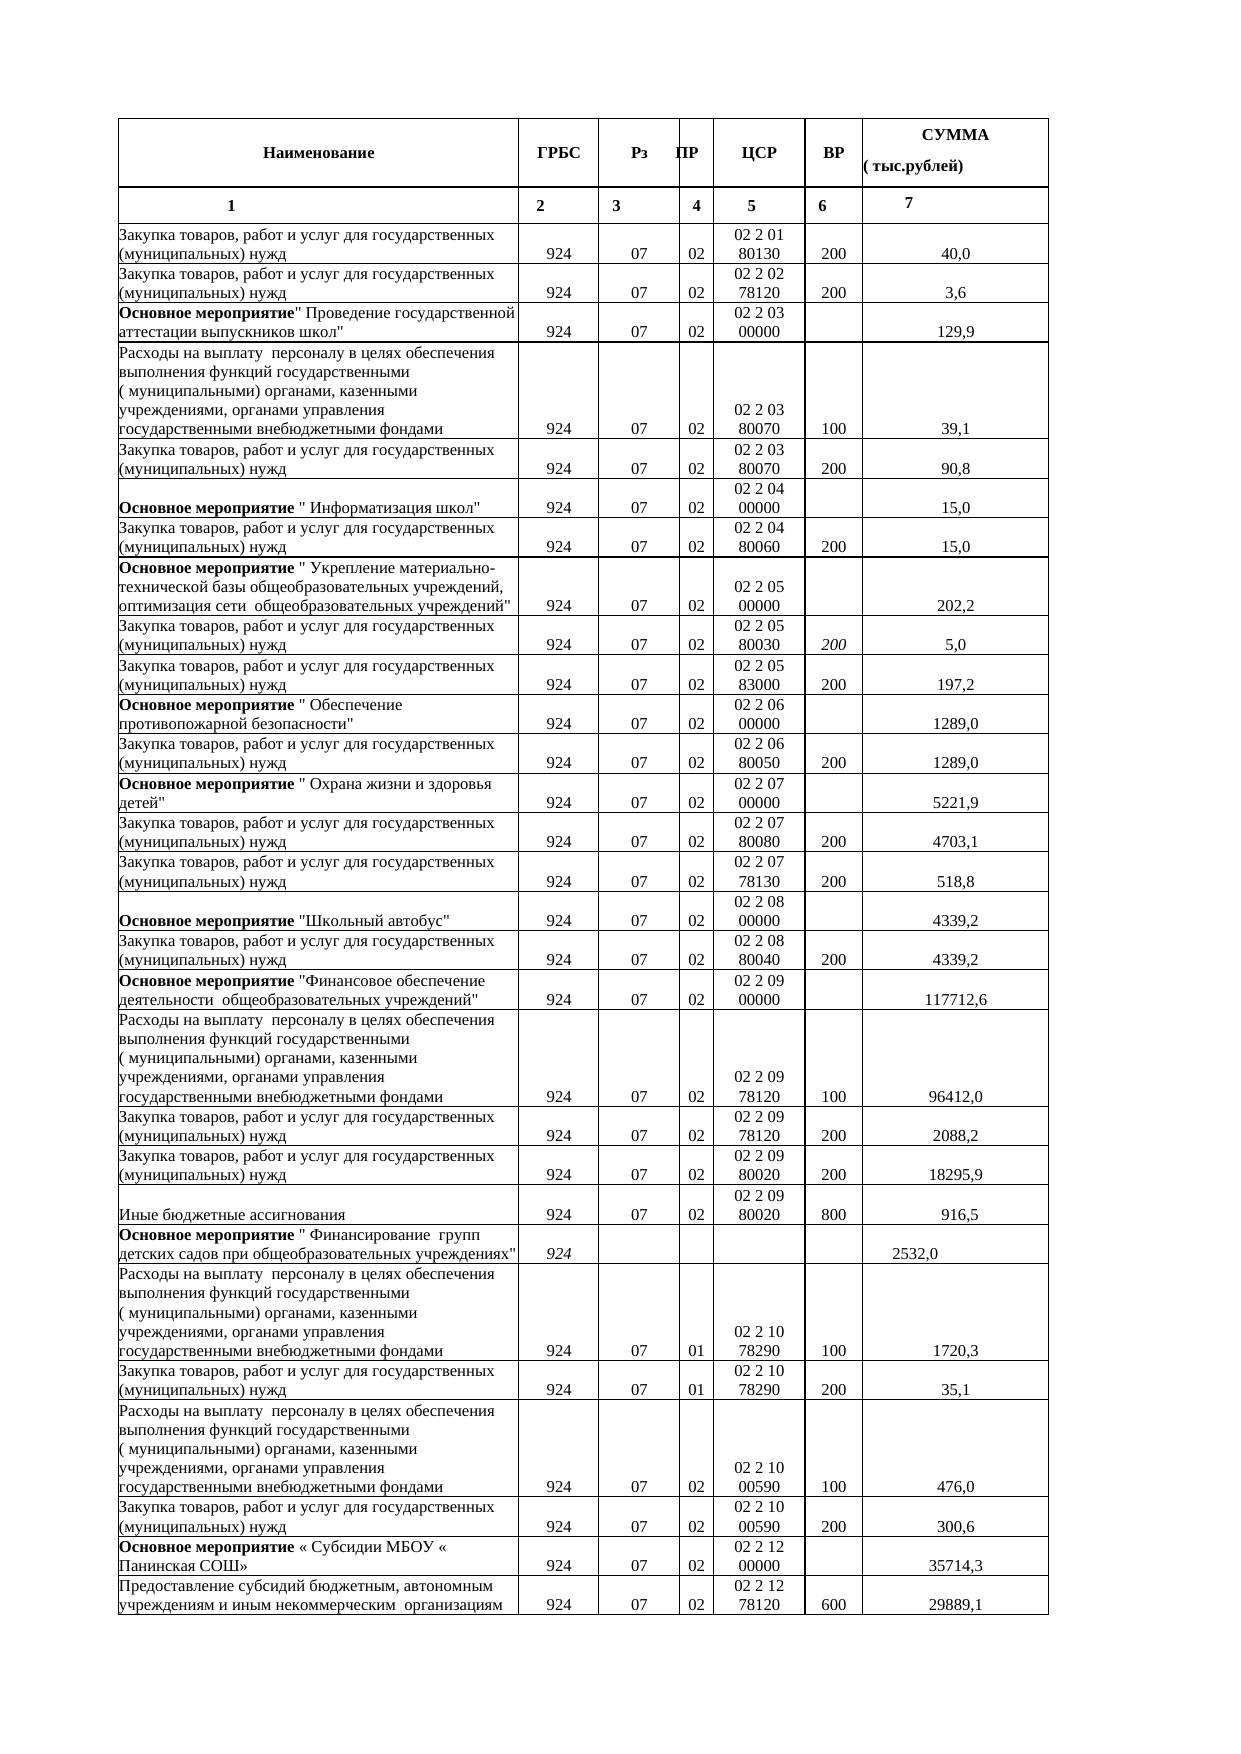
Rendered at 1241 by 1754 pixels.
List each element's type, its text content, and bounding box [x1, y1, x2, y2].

table_cell 197,2 [863, 655, 1048, 694]
table_cell 924 [519, 1107, 598, 1145]
table_cell 02 [680, 813, 713, 851]
table_cell 07 [599, 931, 679, 969]
table_cell 200 [806, 616, 862, 654]
table_cell [714, 1225, 804, 1263]
table_header ВР [806, 119, 862, 186]
table_cell 924 [519, 734, 598, 772]
table_cell 924 [519, 970, 598, 1009]
table_cell 916,5 [863, 1185, 1048, 1224]
table_cell 02 [680, 1576, 713, 1614]
table_cell 02 2 12 78120 [714, 1576, 804, 1614]
table_cell 02 2 04 80060 [714, 518, 804, 556]
table_cell 200 [806, 1361, 862, 1399]
table_cell Основное мероприятие" Проведение государственной аттестации выпускников школ" [119, 303, 518, 341]
table_cell 2532,0 [863, 1225, 1048, 1263]
table_cell 02 2 04 00000 [714, 479, 804, 517]
table_cell 07 [599, 1185, 679, 1224]
table_cell 3 [599, 188, 679, 223]
table_cell Основное мероприятие " Укрепление материально-технической базы общеобразовательных учреждений, оптимизация сети общеобразовательных учреждений" [119, 558, 518, 615]
table_cell 518,8 [863, 852, 1048, 891]
table_cell 2 [519, 188, 598, 223]
table_cell Закупка товаров, работ и услуг для государственных (муниципальных) нужд [119, 439, 518, 478]
table_cell Основное мероприятие « Субсидии МБОУ « Панинская СОШ» [119, 1537, 518, 1575]
table_cell 40,0 [863, 224, 1048, 263]
table_cell 924 [519, 518, 598, 556]
table_cell Закупка товаров, работ и услуг для государственных (муниципальных) нужд [119, 264, 518, 302]
table_cell Закупка товаров, работ и услуг для государственных (муниципальных) нужд [119, 852, 518, 891]
table_cell 100 [806, 343, 862, 438]
table_cell 200 [806, 931, 862, 969]
table_cell Закупка товаров, работ и услуг для государственных (муниципальных) нужд [119, 1146, 518, 1184]
table_cell 600 [806, 1576, 862, 1614]
table_cell 924 [519, 655, 598, 694]
table_cell 07 [599, 655, 679, 694]
table_cell Иные бюджетные ассигнования [119, 1185, 518, 1224]
table_cell 02 [680, 1010, 713, 1106]
table_cell 07 [599, 558, 679, 615]
table_cell 02 2 06 80050 [714, 734, 804, 772]
table_cell 800 [806, 1185, 862, 1224]
table_cell 07 [599, 264, 679, 302]
table_cell 02 2 03 80070 [714, 439, 804, 478]
table_cell 200 [806, 439, 862, 478]
table_cell Основное мероприятие "Финансовое обеспечение деятельности общеобразовательных учреждений" [119, 970, 518, 1009]
table_cell 924 [519, 616, 598, 654]
table_cell Основное мероприятие " Информатизация школ" [119, 479, 518, 517]
table_cell 07 [599, 518, 679, 556]
table_cell 4339,2 [863, 931, 1048, 969]
table_cell 200 [806, 1497, 862, 1536]
table_cell 924 [519, 303, 598, 341]
table_cell Закупка товаров, работ и услуг для государственных (муниципальных) нужд [119, 1107, 518, 1145]
table_cell 200 [806, 1146, 862, 1184]
table_cell Закупка товаров, работ и услуг для государственных (муниципальных) нужд [119, 1497, 518, 1536]
table_cell 02 2 09 80020 [714, 1185, 804, 1224]
table_cell 02 2 09 78120 [714, 1010, 804, 1106]
table_cell 07 [599, 343, 679, 438]
table_cell 924 [519, 479, 598, 517]
table_cell 15,0 [863, 479, 1048, 517]
table_cell 02 2 09 80020 [714, 1146, 804, 1184]
table_cell 924 [519, 813, 598, 851]
table_cell 02 [680, 1185, 713, 1224]
table_cell 07 [599, 813, 679, 851]
table_cell 4339,2 [863, 892, 1048, 930]
table_cell 02 2 12 00000 [714, 1537, 804, 1575]
table_cell 924 [519, 1361, 598, 1399]
table_cell 96412,0 [863, 1010, 1048, 1106]
table_cell [599, 1225, 679, 1263]
table_cell 07 [599, 1010, 679, 1106]
table_cell 02 2 09 78120 [714, 1107, 804, 1145]
table_cell Закупка товаров, работ и услуг для государственных (муниципальных) нужд [119, 655, 518, 694]
table_cell 07 [599, 479, 679, 517]
table_cell [806, 892, 862, 930]
table_cell 02 2 10 00590 [714, 1400, 804, 1496]
table_header ЦСР [714, 119, 804, 186]
table_cell 2088,2 [863, 1107, 1048, 1145]
table_cell 02 [680, 264, 713, 302]
table_cell 1 [119, 188, 518, 223]
table_cell 07 [599, 1107, 679, 1145]
table_cell 02 2 02 78120 [714, 264, 804, 302]
table_cell 35,1 [863, 1361, 1048, 1399]
table_cell 4703,1 [863, 813, 1048, 851]
table_cell 02 2 10 78290 [714, 1264, 804, 1360]
table_cell 01 [680, 1361, 713, 1399]
table_cell 6 [806, 188, 862, 223]
table_cell 924 [519, 774, 598, 812]
table_cell 924 [519, 1264, 598, 1360]
table_cell 07 [599, 224, 679, 263]
table_cell Основное мероприятие " Финансирование групп детских садов при общеобразовательных учреждениях" [119, 1225, 518, 1263]
table_cell Основное мероприятие " Охрана жизни и здоровья детей" [119, 774, 518, 812]
table_cell 02 [680, 931, 713, 969]
table_cell 1720,3 [863, 1264, 1048, 1360]
table_cell [806, 970, 862, 1009]
table_cell 100 [806, 1264, 862, 1360]
table_cell 200 [806, 813, 862, 851]
table_cell 924 [519, 343, 598, 438]
table_cell 15,0 [863, 518, 1048, 556]
table_cell [680, 1225, 713, 1263]
table_cell 02 [680, 303, 713, 341]
table_cell 4 [680, 188, 713, 223]
table_cell 1289,0 [863, 734, 1048, 772]
table_cell 200 [806, 518, 862, 556]
table_cell 07 [599, 616, 679, 654]
table_cell 02 [680, 616, 713, 654]
table_cell 7 [863, 188, 1048, 223]
table_cell 39,1 [863, 343, 1048, 438]
table_cell 07 [599, 1497, 679, 1536]
table_cell 02 [680, 695, 713, 733]
table_cell 5221,9 [863, 774, 1048, 812]
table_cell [119, 1576, 518, 1614]
table_cell 924 [519, 224, 598, 263]
table_cell 117712,6 [863, 970, 1048, 1009]
table_cell 924 [519, 1225, 598, 1263]
table_cell ( тыс.рублей) [863, 150, 1048, 186]
table_cell 07 [599, 970, 679, 1009]
table_cell 02 [680, 439, 713, 478]
table_cell 02 [680, 852, 713, 891]
table_cell 924 [519, 852, 598, 891]
table_header Рз [599, 119, 679, 186]
table_cell 35714,3 [863, 1537, 1048, 1575]
table_cell [806, 303, 862, 341]
table_cell 200 [806, 734, 862, 772]
table_cell 02 [680, 1537, 713, 1575]
table_cell 200 [806, 264, 862, 302]
table_cell 07 [599, 1537, 679, 1575]
table_cell 02 2 07 78130 [714, 852, 804, 891]
table_cell 02 [680, 1400, 713, 1496]
table_cell 924 [519, 558, 598, 615]
table_header Наименование [119, 119, 518, 186]
table_cell 02 [680, 224, 713, 263]
table_cell 3,6 [863, 264, 1048, 302]
table_cell Закупка товаров, работ и услуг для государственных (муниципальных) нужд [119, 224, 518, 263]
table_cell 476,0 [863, 1400, 1048, 1496]
table_cell 02 2 10 78290 [714, 1361, 804, 1399]
table_cell 07 [599, 1264, 679, 1360]
table_cell 02 2 01 80130 [714, 224, 804, 263]
table_cell 02 2 03 00000 [714, 303, 804, 341]
table_cell 02 2 08 00000 [714, 892, 804, 930]
table_cell 02 [680, 479, 713, 517]
table_cell 200 [806, 1107, 862, 1145]
table_header СУММА [863, 119, 1048, 150]
table_cell 02 [680, 1497, 713, 1536]
table_cell 07 [599, 303, 679, 341]
table_cell 02 2 05 83000 [714, 655, 804, 694]
table_cell 924 [519, 1010, 598, 1106]
table_cell 07 [599, 1576, 679, 1614]
table_cell 02 [680, 892, 713, 930]
table_cell Основное мероприятие " Обеспечение противопожарной безопасности" [119, 695, 518, 733]
table_cell 07 [599, 439, 679, 478]
table_cell Закупка товаров, работ и услуг для государственных (муниципальных) нужд [119, 1361, 518, 1399]
table_cell 200 [806, 852, 862, 891]
table_cell 90,8 [863, 439, 1048, 478]
table_cell Основное мероприятие "Школьный автобус" [119, 892, 518, 930]
table_cell 202,2 [863, 558, 1048, 615]
table_cell 129,9 [863, 303, 1048, 341]
table_cell 924 [519, 1185, 598, 1224]
table_header ГРБС [519, 119, 598, 186]
table_cell 02 [680, 343, 713, 438]
table_cell 07 [599, 1400, 679, 1496]
table_cell 924 [519, 931, 598, 969]
table_cell Закупка товаров, работ и услуг для государственных (муниципальных) нужд [119, 813, 518, 851]
table_cell 02 [680, 970, 713, 1009]
table_cell 07 [599, 892, 679, 930]
table_cell 924 [519, 1146, 598, 1184]
table_cell 02 2 08 80040 [714, 931, 804, 969]
table_cell Закупка товаров, работ и услуг для государственных (муниципальных) нужд [119, 931, 518, 969]
table_cell 02 2 07 80080 [714, 813, 804, 851]
table_cell 07 [599, 734, 679, 772]
table_cell 1289,0 [863, 695, 1048, 733]
table_cell 29889,1 [863, 1576, 1048, 1614]
table_cell [806, 695, 862, 733]
table_cell 924 [519, 1400, 598, 1496]
table_cell Закупка товаров, работ и услуг для государственных (муниципальных) нужд [119, 616, 518, 654]
table_cell 924 [519, 264, 598, 302]
table_cell 07 [599, 852, 679, 891]
table_cell [806, 479, 862, 517]
table_cell 924 [519, 1576, 598, 1614]
table_cell 924 [519, 1537, 598, 1575]
table_cell 02 2 05 00000 [714, 558, 804, 615]
table_cell 02 [680, 518, 713, 556]
table_cell 300,6 [863, 1497, 1048, 1536]
table_cell 100 [806, 1010, 862, 1106]
table_cell [806, 774, 862, 812]
table_cell 200 [806, 224, 862, 263]
table_cell 01 [680, 1264, 713, 1360]
table_cell 02 [680, 558, 713, 615]
table_cell 18295,9 [863, 1146, 1048, 1184]
table_cell 5 [714, 188, 804, 223]
table_cell 02 2 10 00590 [714, 1497, 804, 1536]
table_cell 02 [680, 1107, 713, 1145]
table_cell 07 [599, 774, 679, 812]
table_cell 200 [806, 655, 862, 694]
table_cell 02 [680, 774, 713, 812]
table_cell 924 [519, 439, 598, 478]
table_cell 02 [680, 655, 713, 694]
table_cell Закупка товаров, работ и услуг для государственных (муниципальных) нужд [119, 734, 518, 772]
table_cell 924 [519, 892, 598, 930]
table_cell 924 [519, 1497, 598, 1536]
table_cell [806, 1225, 862, 1263]
table_cell Закупка товаров, работ и услуг для государственных (муниципальных) нужд [119, 518, 518, 556]
table_cell 02 2 07 00000 [714, 774, 804, 812]
table_cell 02 2 09 00000 [714, 970, 804, 1009]
table_cell 02 [680, 734, 713, 772]
table_cell 07 [599, 1361, 679, 1399]
table_cell 07 [599, 1146, 679, 1184]
table_cell 100 [806, 1400, 862, 1496]
table_cell 924 [519, 695, 598, 733]
table_cell 02 [680, 1146, 713, 1184]
table_header ПР [680, 119, 713, 186]
table_cell [806, 558, 862, 615]
table_cell 02 2 03 80070 [714, 343, 804, 438]
table_cell 02 2 06 00000 [714, 695, 804, 733]
table_cell 07 [599, 695, 679, 733]
table_cell [806, 1537, 862, 1575]
table_cell 02 2 05 80030 [714, 616, 804, 654]
table_cell 5,0 [863, 616, 1048, 654]
